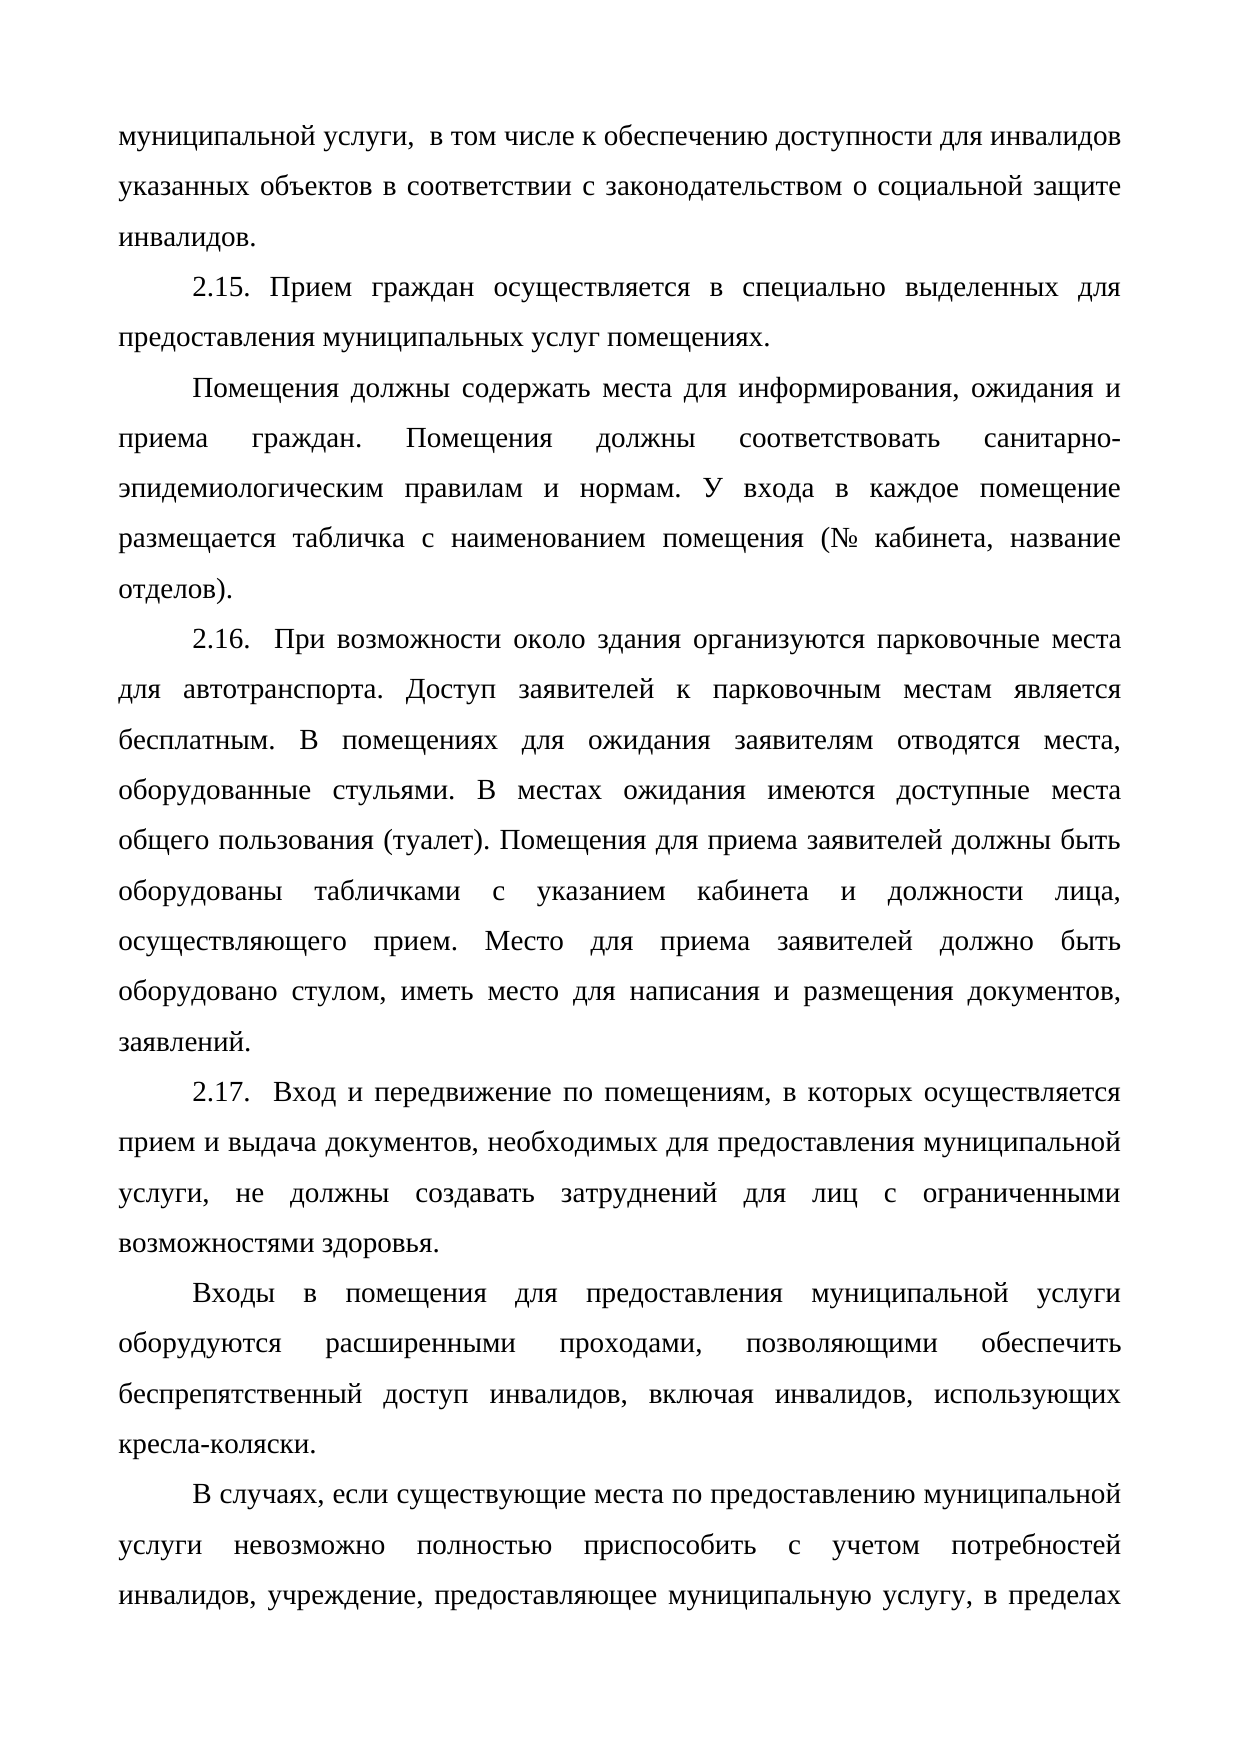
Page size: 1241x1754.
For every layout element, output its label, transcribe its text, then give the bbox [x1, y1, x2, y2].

text 2.15. Прием граждан осуществляется в специально выделенных для предоставления муниципальных услуг помещениях. [118, 269, 1122, 353]
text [118, 118, 1122, 252]
text Помещения должны содержать места для информирования, ожидания и приема граждан. Помещения должны соответствовать санитарно-эпидемиологическим правилам и нормам. У входа в каждое помещение размещается табличка с наименованием помещения (№ кабинета, название отделов). [118, 370, 1122, 604]
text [118, 1477, 1122, 1611]
text Входы в помещения для предоставления муниципальной услуги оборудуются расширенными проходами, позволяющими обеспечить беспрепятственный доступ инвалидов, включая инвалидов, использующих кресла-коляски. [118, 1275, 1122, 1460]
text 2.17. Вход и передвижение по помещениям, в которых осуществляется прием и выдача документов, необходимых для предоставления муниципальной услуги, не должны создавать затруднений для лиц с ограниченными возможностями здоровья. [118, 1074, 1122, 1258]
text 2.16. При возможности около здания организуются парковочные места для автотранспорта. Доступ заявителей к парковочным местам является бесплатным. В помещениях для ожидания заявителям отводятся места, оборудованные стульями. В местах ожидания имеются доступные места общего пользования (туалет). Помещения для приема заявителей должны быть оборудованы табличками с указанием кабинета и должности лица, осуществляющего прием. Место для приема заявителей должно быть оборудовано стулом, иметь место для написания и размещения документов, заявлений. [118, 621, 1122, 1057]
